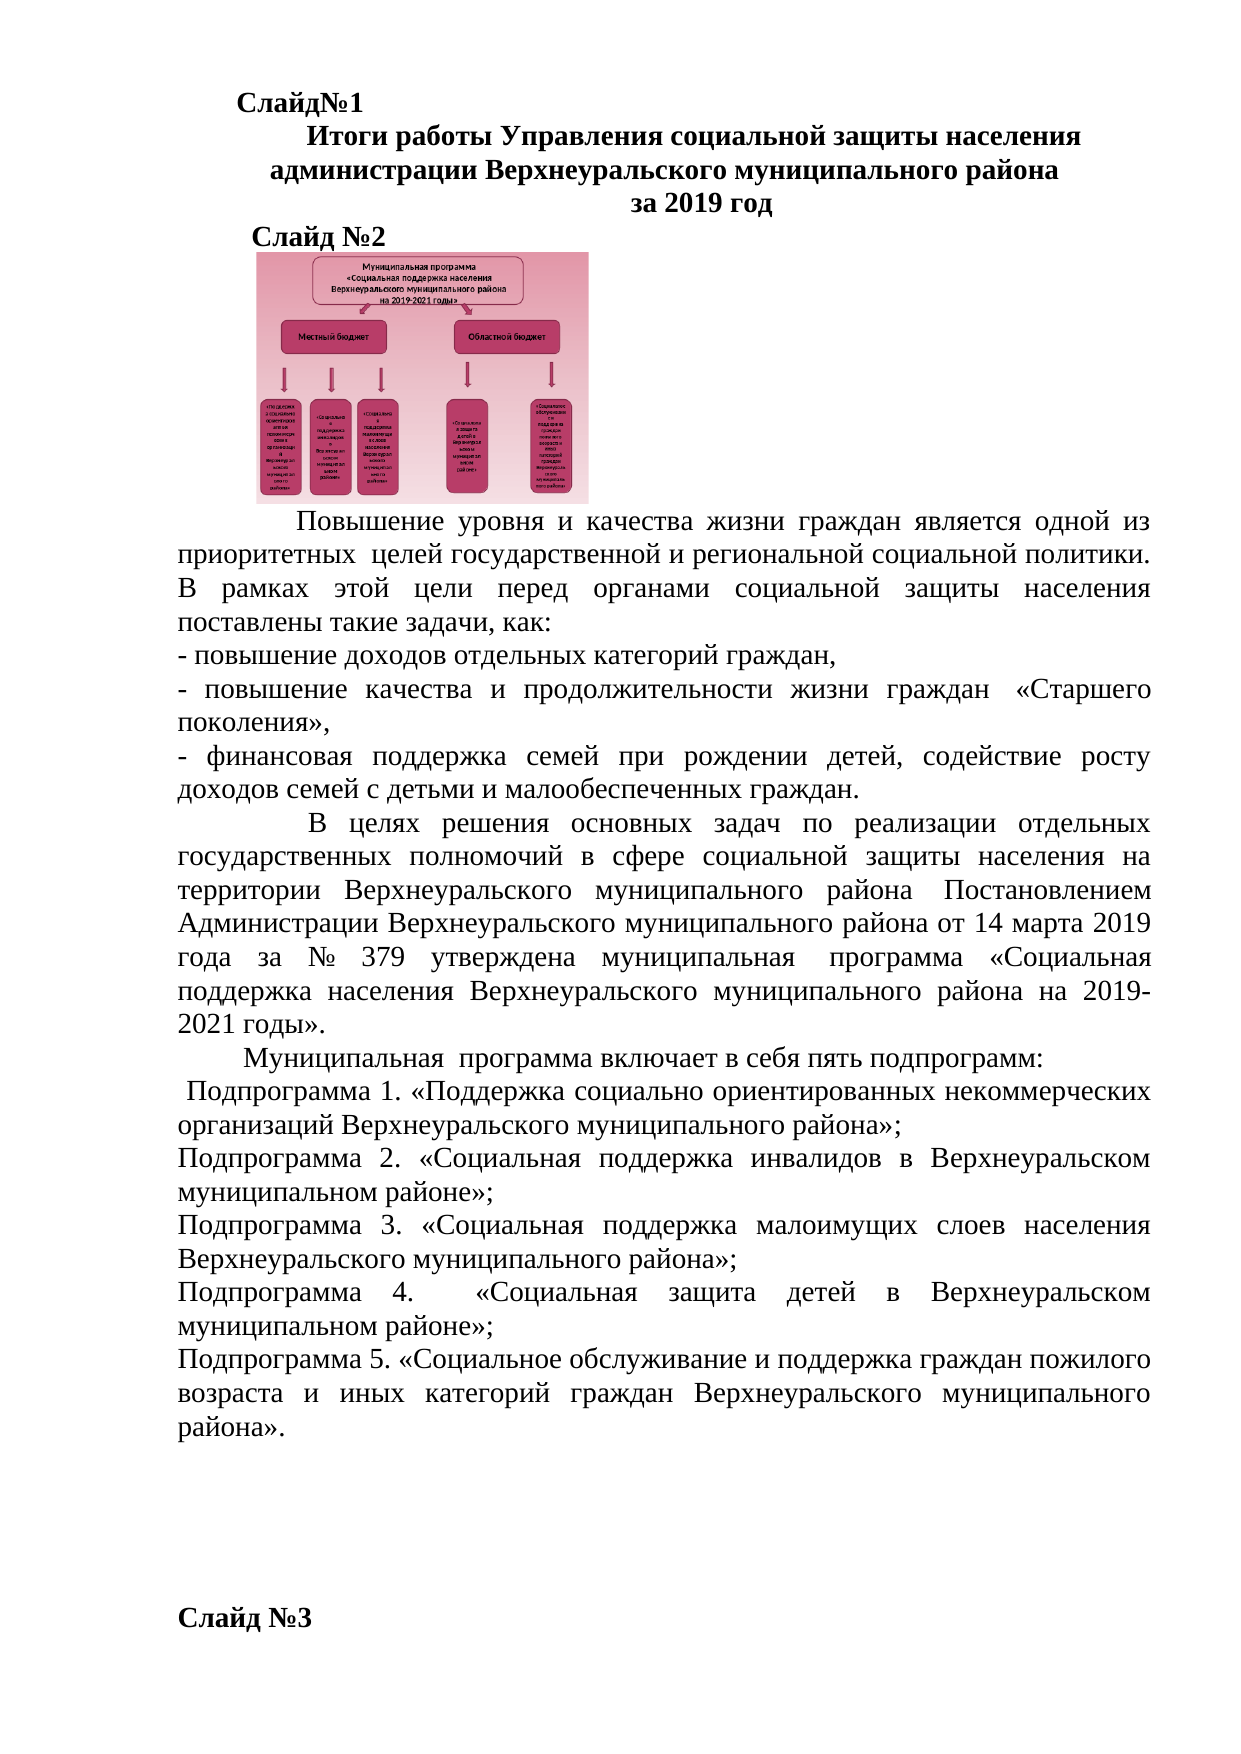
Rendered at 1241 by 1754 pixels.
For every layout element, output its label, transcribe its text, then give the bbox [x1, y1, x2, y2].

text Подпрограмма 5. «Социальное обслуживание и поддержка граждан пожилого возраста и иных категорий граждан Верхнеуральского муниципального района». [177, 1342, 1152, 1442]
text - финансовая поддержка семей при рождении детей, содействие росту доходов семей с детьми и малообеспеченных граждан. [177, 738, 1152, 805]
text Подпрограмма 2. «Социальная поддержка инвалидов в Верхнеуральском муниципальном районе»; [177, 1140, 1152, 1207]
text Подпрограмма 1. «Поддержка социально ориентированных некоммерческих организаций Верхнеуральского муниципального района»; [177, 1073, 1152, 1140]
text Подпрограмма 4. «Социальная защита детей в Верхнеуральском муниципальном районе»; [177, 1274, 1152, 1342]
text Слайд №3 [177, 1600, 1152, 1634]
text за 2019 год [177, 186, 1152, 219]
text Муниципальная программа включает в себя пять подпрограмм: [177, 1040, 1152, 1073]
text - повышение доходов отдельных категорий граждан, [177, 637, 1152, 671]
text Слайд№1 [177, 85, 1152, 118]
text Итоги работы Управления социальной защиты населения администрации Верхнеуральского муниципального района [177, 118, 1152, 186]
text Слайд №2 [177, 219, 1152, 253]
text Повышение уровня и качества жизни граждан является одной из приоритетных целей государственной и региональной социальной политики. В рамках этой цели перед органами социальной защиты населения поставлены такие задачи, как: [177, 503, 1152, 637]
text - повышение качества и продолжительности жизни граждан «Старшего поколения», [177, 671, 1152, 738]
text В целях решения основных задач по реализации отдельных государственных полномочий в сфере социальной защиты населения на территории Верхнеуральского муниципального района Постановлением Администрации Верхнеуральского муниципального района от 14 марта 2019 года за № 379 утверждена муниципальная программа «Социальная поддержка населения Верхнеуральского муниципального района на 2019-2021 годы». [177, 805, 1152, 1040]
text Подпрограмма 3. «Социальная поддержка малоимущих слоев населения Верхнеуральского муниципального района»; [177, 1207, 1152, 1274]
